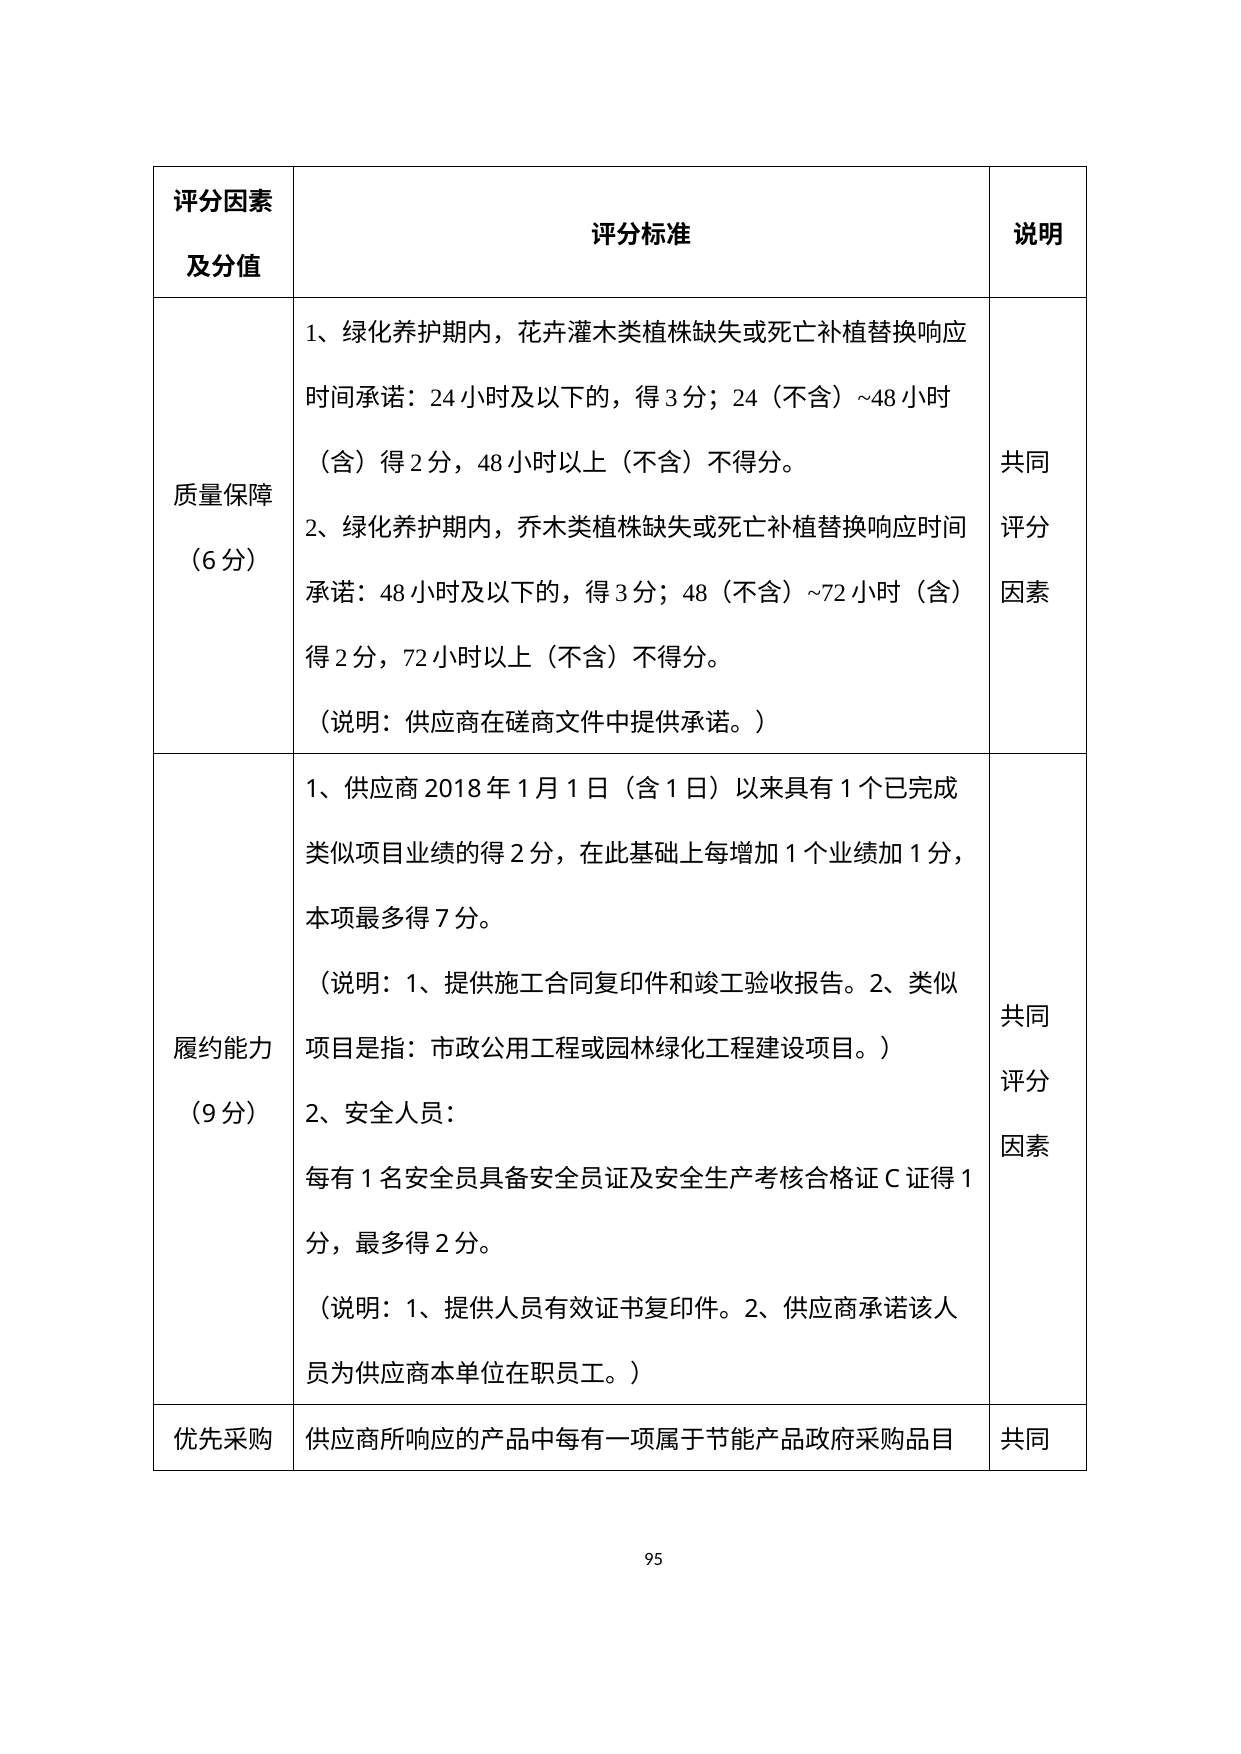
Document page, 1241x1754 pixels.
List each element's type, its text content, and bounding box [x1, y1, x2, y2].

table_cell 共同评分因素 [990, 754, 1086, 1404]
table_cell 共同评分因素 [990, 1405, 1086, 1470]
table_cell 质量保障 （6分） [154, 298, 293, 753]
table_cell 优先采购节能、环境标志、无线局域网产品（3分） [154, 1405, 293, 1470]
table_header 评分标准 [294, 167, 989, 297]
table_header 说明 [990, 167, 1086, 297]
table_cell 1、供应商2018年1月1日（含1日）以来具有1个已完成类似项目业绩的得2分，在此基础上每增加1个业绩加1分，本项最多得7分。 （说明：1、提供施工合同复印件和竣工验收报告。2、类似项目是指：市政公用工程或园林绿化工程建设项目。） 2、安全人员： 每有1名安全员具备安全员证及安全生产考核合格证C证得1分，最多得2分。 （说明：1、提供人员有效证书复印件。2、供应商承诺该人员为供应商本单位在职员工。） [294, 754, 989, 1404]
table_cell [294, 1405, 989, 1470]
table_cell 1、绿化养护期内，花卉灌木类植株缺失或死亡补植替换响应时间承诺：24小时及以下的，得3分；24（不含）~48小时（含）得2分，48小时以上（不含）不得分。 2、绿化养护期内，乔木类植株缺失或死亡补植替换响应时间承诺：48小时及以下的，得3分；48（不含）~72小时（含）得2分，72小时以上（不含）不得分。 （说明：供应商在磋商文件中提供承诺。） [294, 298, 989, 753]
table_cell 履约能力 （9分） [154, 754, 293, 1404]
table_cell 共同评分因素 [990, 298, 1086, 753]
table_header 评分因素及分值 [154, 167, 293, 297]
